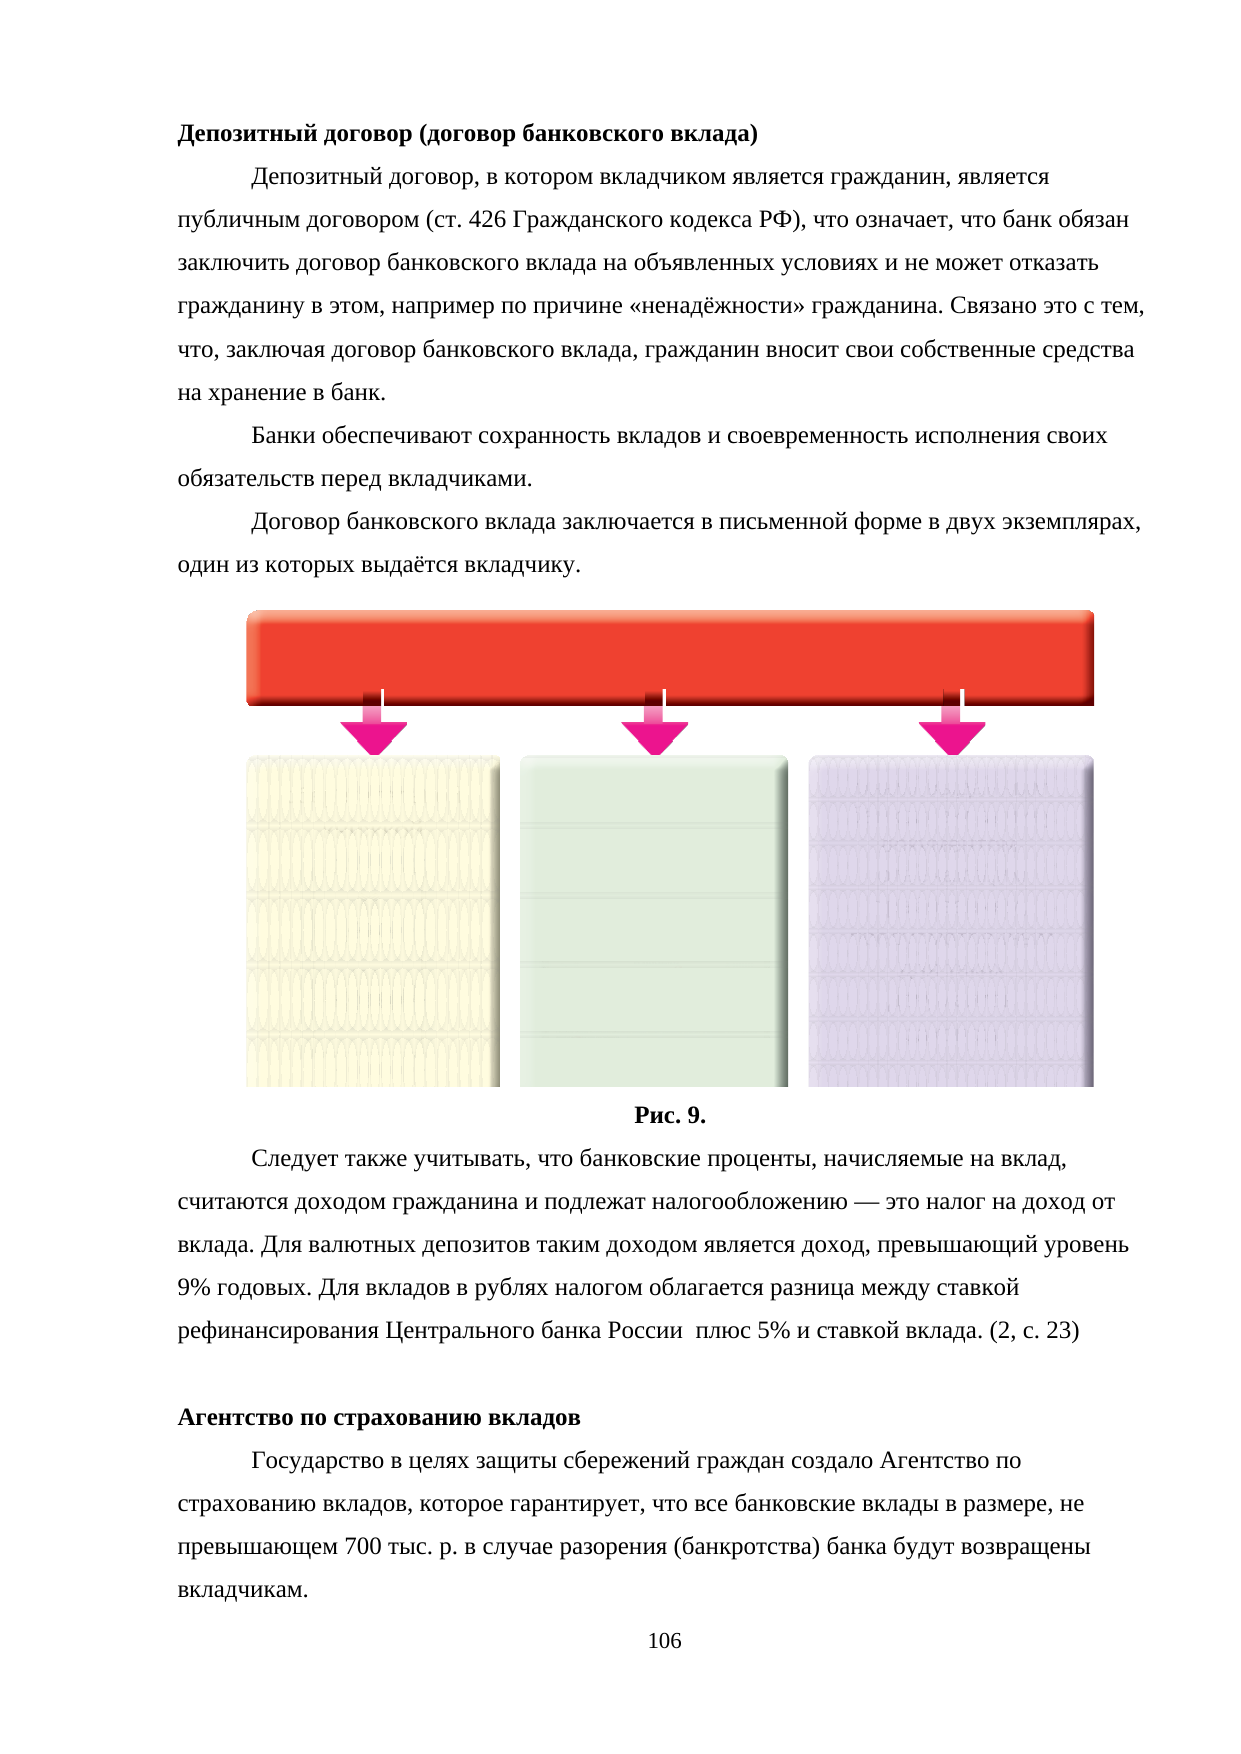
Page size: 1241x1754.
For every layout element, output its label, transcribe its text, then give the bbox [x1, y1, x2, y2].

text Государство в целях защиты сбережений граждан создало Агентство по страхованию вкладов, которое гарантирует, что все банковские вклады в размере, не превышающем 700 тыс. р. в случае разорения (банкротства) банка будут возвращены вкладчикам. [177, 1445, 1152, 1603]
text Рис. 9. [189, 1100, 1152, 1128]
text Следует также учитывать, что банковские проценты, начисляемые на вклад, считаются доходом гражданина и подлежат налогообложению — это налог на доход от вклада. Для валютных депозитов таким доходом является доход, превышающий уровень 9% годовых. Для вкладов в рублях налогом облагается разница между ставкой рефинансирования Центрального банка России плюс 5% и ставкой вклада. (2, с. 23) [177, 1143, 1152, 1344]
picture [246, 610, 1095, 1087]
text Агентство по страхованию вкладов [177, 1402, 1152, 1430]
text Депозитный договор, в котором вкладчиком является гражданин, является публичным договором (ст. 426 Гражданского кодекса РФ), что означает, что банк обязан заключить договор банковского вклада на объявленных условиях и не может отказать гражданину в этом, например по причине «ненадёжности» гражданина. Связано это с тем, что, заключая договор банковского вклада, гражданин вносит свои собственные средства на хранение в банк. [177, 161, 1152, 406]
text Депозитный договор (договор банковского вклада) [177, 118, 1152, 147]
text Банки обеспечивают сохранность вкладов и своевременность исполнения своих обязательств перед вкладчиками. [177, 420, 1152, 492]
text Договор банковского вклада заключается в письменной форме в двух экземплярах, один из которых выдаётся вкладчику. [177, 506, 1152, 578]
